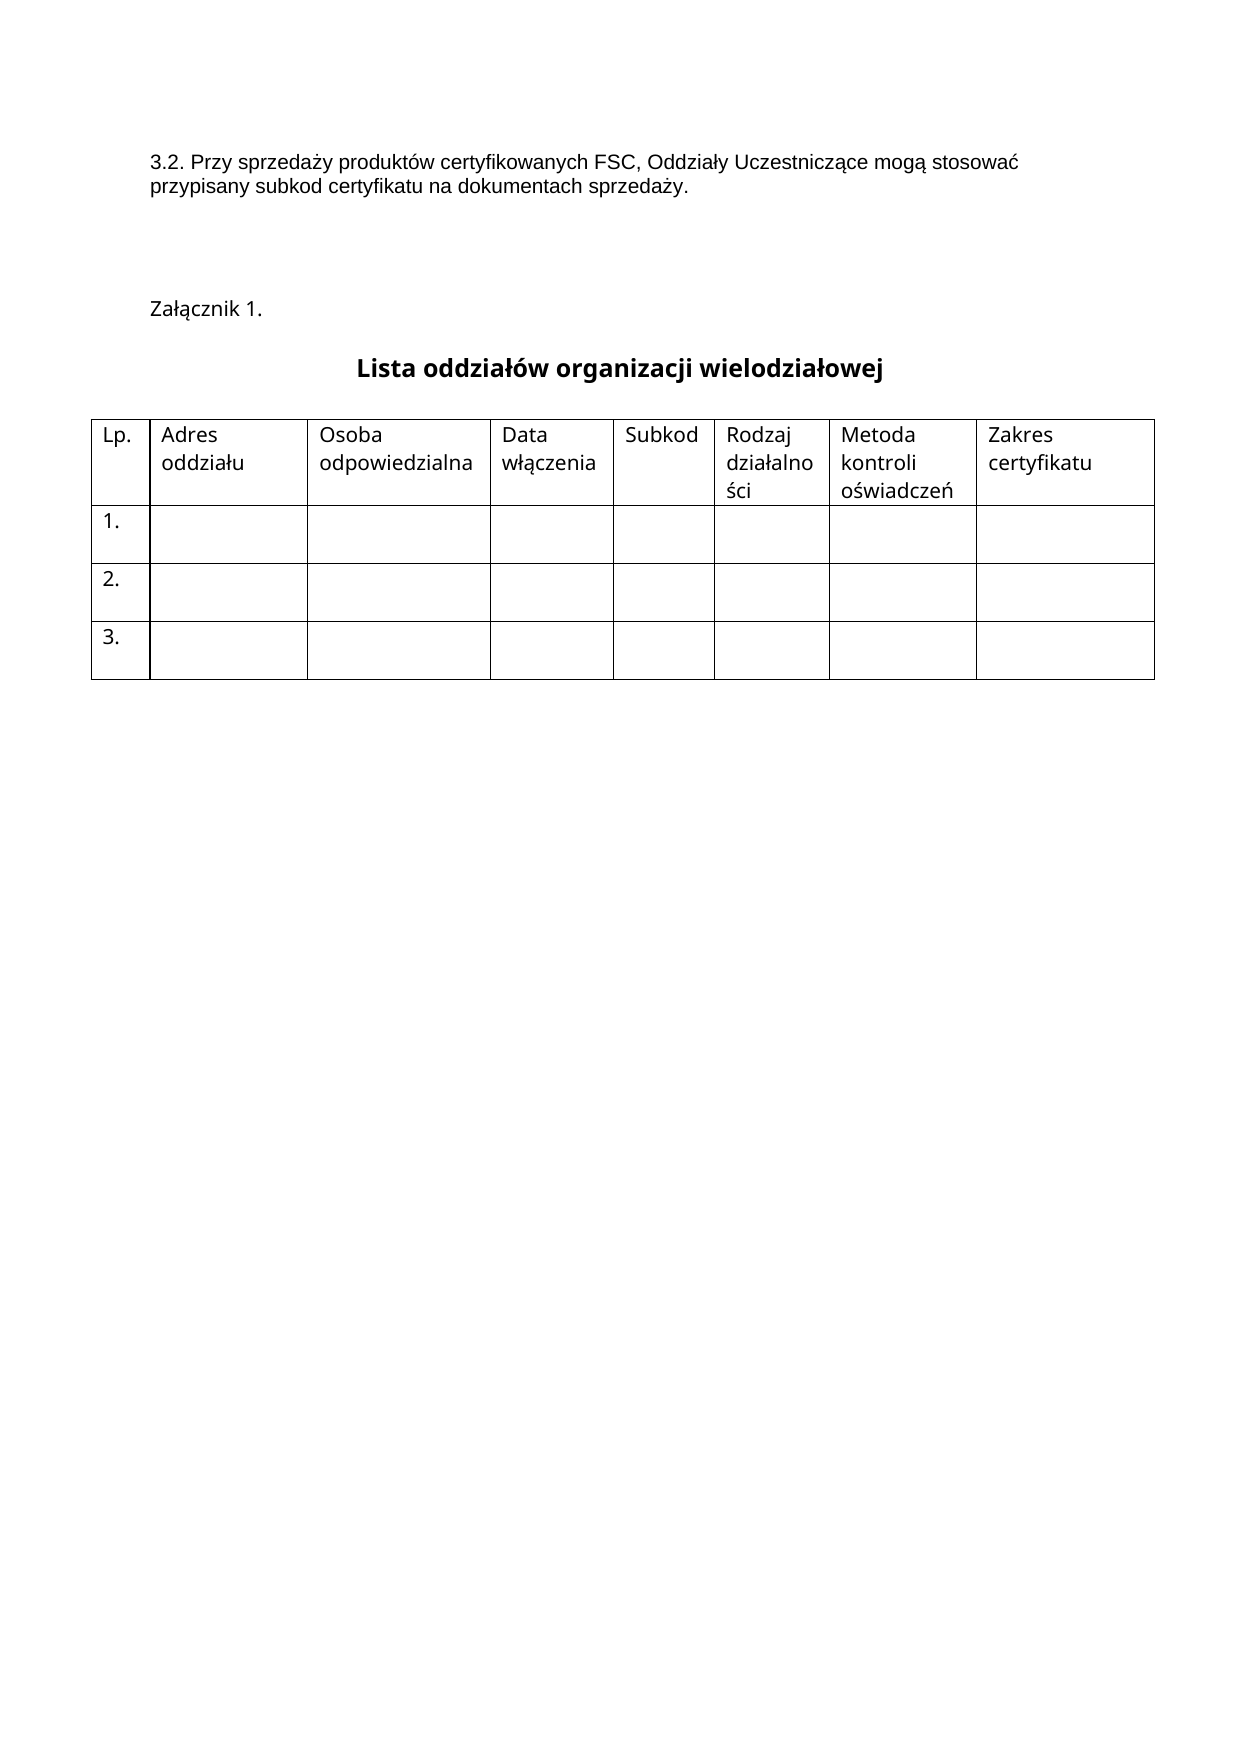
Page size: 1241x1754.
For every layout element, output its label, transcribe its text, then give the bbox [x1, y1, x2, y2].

table_header Metoda kontroli oświadczeń [830, 420, 976, 505]
table_cell [715, 506, 829, 563]
table_cell [308, 622, 490, 679]
table_cell [151, 564, 307, 621]
table_cell [151, 622, 307, 679]
table_cell [830, 622, 976, 679]
table_cell [308, 564, 490, 621]
table_cell [977, 506, 1154, 563]
table_cell [614, 564, 714, 621]
table_cell 1. [92, 506, 149, 563]
table_header Adres oddziału [151, 420, 307, 505]
table_cell [491, 622, 613, 679]
table_cell 2. [92, 564, 149, 621]
table_cell [830, 506, 976, 563]
table_cell [491, 564, 613, 621]
table_header Rodzaj działalności [715, 420, 829, 505]
table_cell [830, 564, 976, 621]
table_cell [308, 506, 490, 563]
text 3.2. Przy sprzedaży produktów certyfikowanych FSC, Oddziały Uczestniczące mogą stosować przypisany subkod certyfikatu na dokumentach sprzedaży. [150, 150, 1090, 198]
table_cell [977, 622, 1154, 679]
table_header Subkod [614, 420, 714, 505]
table_cell 3. [92, 622, 149, 679]
table_header Data włączenia [491, 420, 613, 505]
table_cell [614, 506, 714, 563]
text Załącznik 1. [150, 294, 1090, 322]
table_cell [977, 564, 1154, 621]
table_header Zakres certyfikatu [977, 420, 1154, 505]
table_header Lp. [92, 420, 149, 505]
table_cell [491, 506, 613, 563]
table_cell [715, 622, 829, 679]
table_cell [614, 622, 714, 679]
table_cell [715, 564, 829, 621]
text Lista oddziałów organizacji wielodziałowej [150, 351, 1090, 385]
table_header Osoba odpowiedzialna [308, 420, 490, 505]
table_cell [151, 506, 307, 563]
